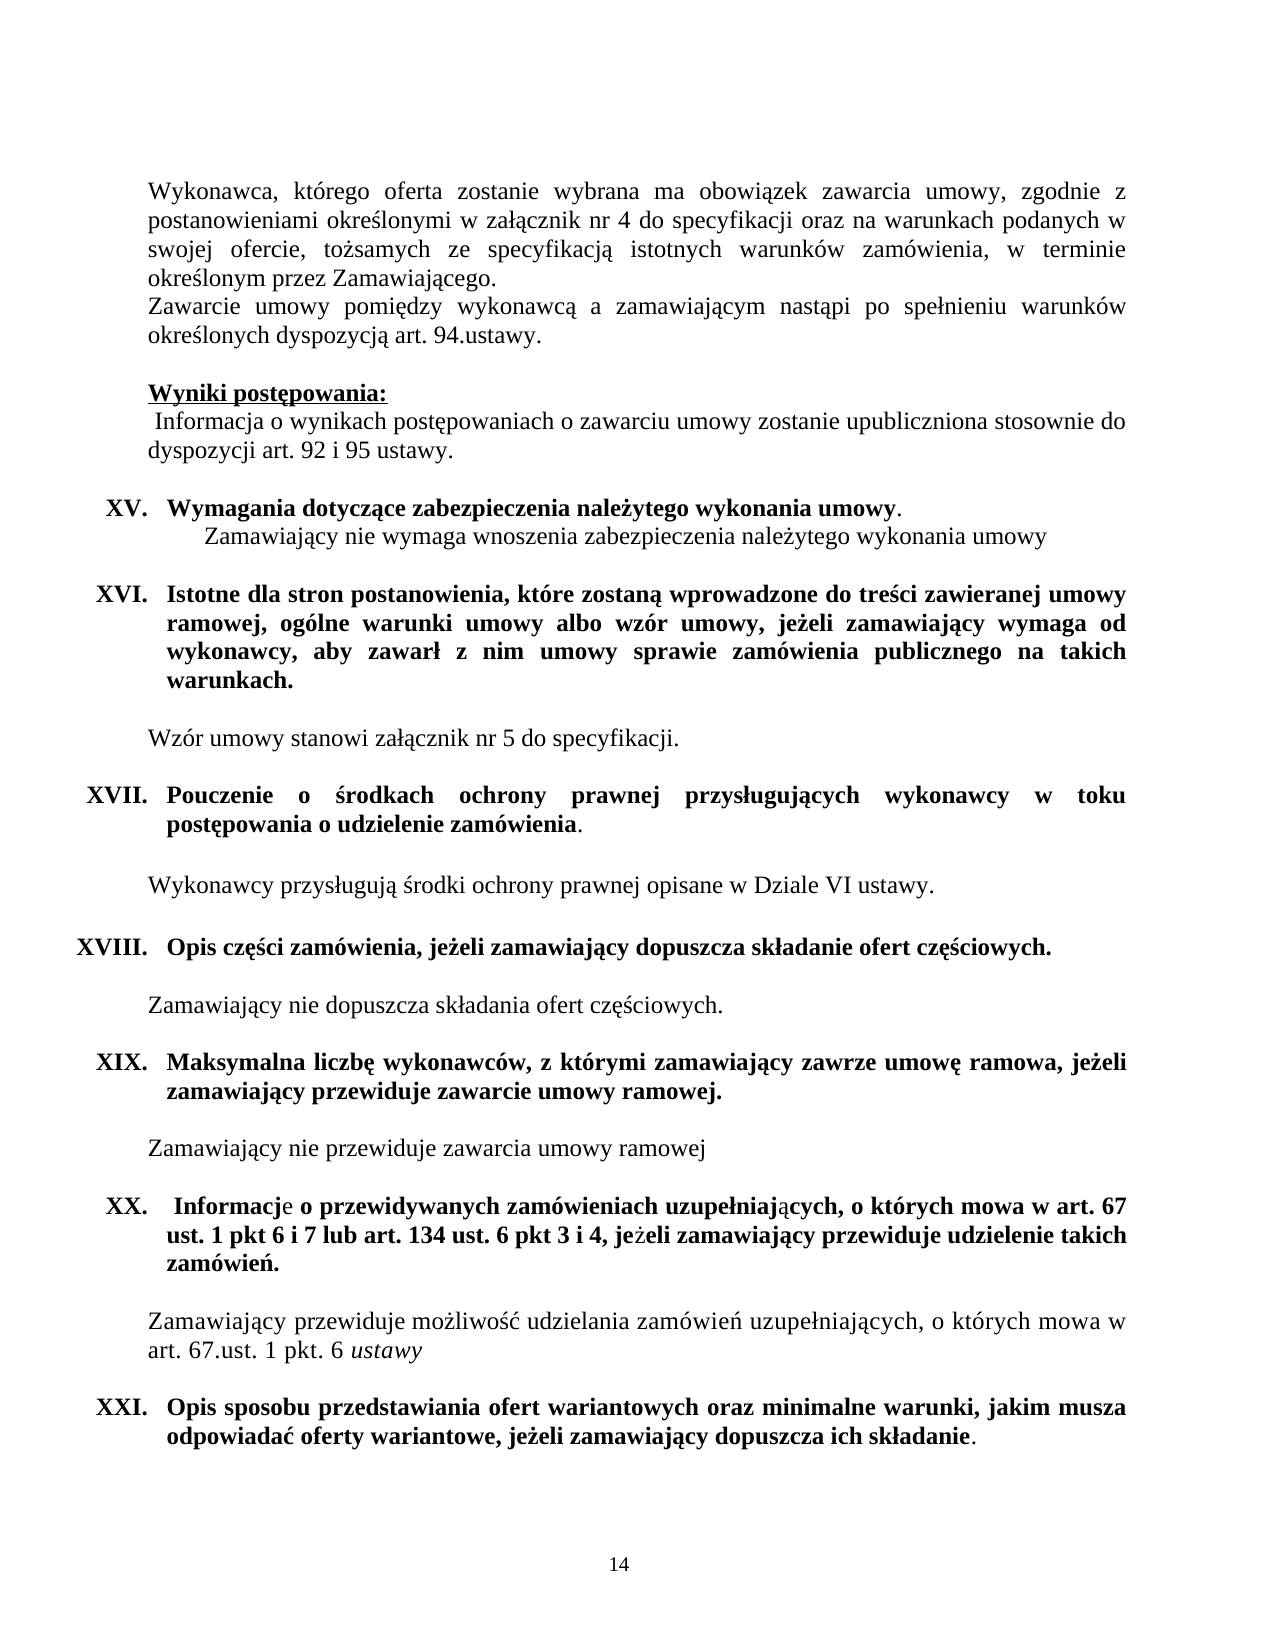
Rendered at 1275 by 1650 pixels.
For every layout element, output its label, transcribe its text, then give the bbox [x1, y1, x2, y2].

list Pouczenie o środkach ochrony prawnej przysługujących wykonawcy w toku postępowania o udzielenie zamówienia. [148, 780, 1127, 838]
text Zawarcie umowy pomiędzy wykonawcą a zamawiającym nastąpi po spełnieniu warunków określonych dyspozycją art. 94.ustawy. [148, 291, 1127, 349]
list Istotne dla stron postanowienia, które zostaną wprowadzone do treści zawieranej umowy ramowej, ogólne warunki umowy albo wzór umowy, jeżeli zamawiający wymaga od wykonawcy, aby zawarł z nim umowy sprawie zamówienia publicznego na takich warunkach. [148, 579, 1127, 694]
text Zamawiający przewiduje możliwość udzielania zamówień uzupełniających, o których mowa w art. 67.ust. 1 pkt. 6 ustawy [148, 1306, 1127, 1363]
text Wykonawcy przysługują środki ochrony prawnej opisane w Dziale VI ustawy. [148, 871, 1127, 899]
text Zamawiający nie dopuszcza składania ofert częściowych. [148, 990, 1127, 1018]
list Informacje o przewidywanych zamówieniach uzupełniających, o których mowa w art. 67 ust. 1 pkt 6 i 7 lub art. 134 ust. 6 pkt 3 i 4, jeżeli zamawiający przewiduje udzielenie takich zamówień. [148, 1191, 1127, 1277]
list Opis sposobu przedstawiania ofert wariantowych oraz minimalne warunki, jakim musza odpowiadać oferty wariantowe, jeżeli zamawiający dopuszcza ich składanie. [148, 1392, 1127, 1450]
text Wykonawca, którego oferta zostanie wybrana ma obowiązek zawarcia umowy, zgodnie z postanowieniami określonymi w załącznik nr 4 do specyfikacji oraz na warunkach podanych w swojej ofercie, tożsamych ze specyfikacją istotnych warunków zamówienia, w terminie określonym przez Zamawiającego. [148, 176, 1127, 291]
text Wzór umowy stanowi załącznik nr 5 do specyfikacji. [148, 723, 1127, 751]
text Zamawiający nie przewiduje zawarcia umowy ramowej [148, 1133, 1127, 1162]
list Wymagania dotyczące zabezpieczenia należytego wykonania umowy. [148, 493, 1127, 521]
text Wyniki postępowania: [148, 378, 1127, 406]
text Informacja o wynikach postępowaniach o zawarciu umowy zostanie upubliczniona stosownie do dyspozycji art. 92 i 95 ustawy. [148, 406, 1127, 464]
list Maksymalna liczbę wykonawców, z którymi zamawiający zawrze umowę ramowa, jeżeli zamawiający przewiduje zawarcie umowy ramowej. [148, 1047, 1127, 1105]
text Zamawiający nie wymaga wnoszenia zabezpieczenia należytego wykonania umowy [148, 521, 1127, 550]
list Opis części zamówienia, jeżeli zamawiający dopuszcza składanie ofert częściowych. [148, 932, 1127, 961]
